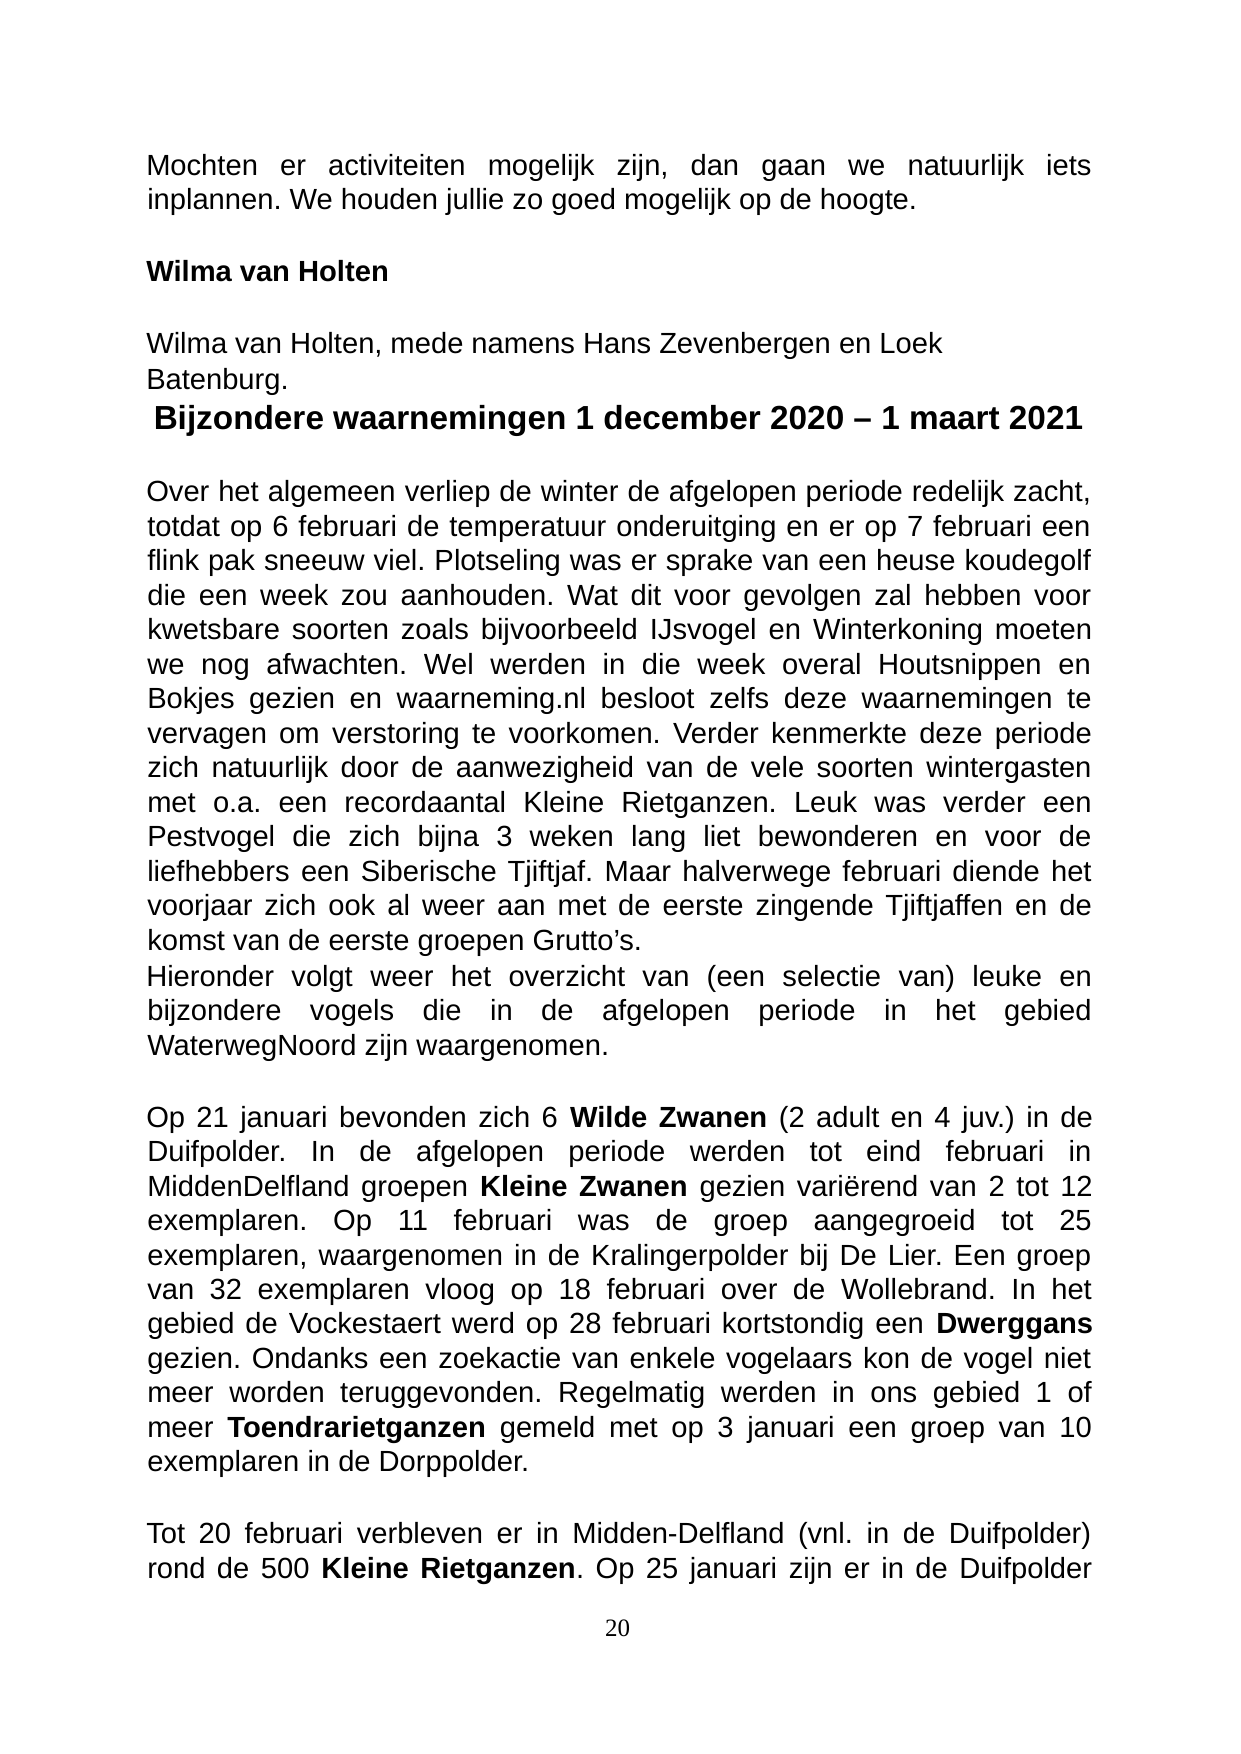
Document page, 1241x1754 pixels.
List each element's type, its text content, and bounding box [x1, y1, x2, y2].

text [146, 1516, 1093, 1584]
text Bijzondere waarnemingen 1 december 2020 – 1 maart 2021 [153, 398, 1101, 437]
text Mochten er activiteiten mogelijk zijn, dan gaan we natuurlijk iets inplannen. We houden jullie zo goed mogelijk op de hoogte. [146, 147, 1093, 216]
text Op 21 januari bevonden zich 6 Wilde Zwanen (2 adult en 4 juv.) in de Duifpolder. In de afgelopen periode werden tot eind februari in MiddenDelfland groepen Kleine Zwanen gezien variërend van 2 tot 12 exemplaren. Op 11 februari was de groep aangegroeid tot 25 exemplaren, waargenomen in de Kralingerpolder bij De Lier. Een groep van 32 exemplaren vloog op 18 februari over de Wollebrand. In het gebied de Vockestaert werd op 28 februari kortstondig een Dwerggans gezien. Ondanks een zoekactie van enkele vogelaars kon de vogel niet meer worden teruggevonden. Regelmatig werden in ons gebied 1 of meer Toendrarietganzen gemeld met op 3 januari een groep van 10 exemplaren in de Dorppolder. [146, 1099, 1093, 1478]
subtitle Wilma van Holten [146, 254, 1093, 288]
text Batenburg. [146, 362, 1093, 396]
text Over het algemeen verliep de winter de afgelopen periode redelijk zacht, totdat op 6 februari de temperatuur onderuitging en er op 7 februari een flink pak sneeuw viel. Plotseling was er sprake van een heuse koudegolf die een week zou aanhouden. Wat dit voor gevolgen zal hebben voor kwetsbare soorten zoals bijvoorbeeld IJsvogel en Winterkoning moeten we nog afwachten. Wel werden in die week overal Houtsnippen en Bokjes gezien en waarneming.nl besloot zelfs deze waarnemingen te vervagen om verstoring te voorkomen. Verder kenmerkte deze periode zich natuurlijk door de aanwezigheid van de vele soorten wintergasten met o.a. een recordaantal Kleine Rietganzen. Leuk was verder een Pestvogel die zich bijna 3 weken lang liet bewonderen en voor de liefhebbers een Siberische Tjiftjaf. Maar halverwege februari diende het voorjaar zich ook al weer aan met de eerste zingende Tjiftjaffen en de komst van de eerste groepen Grutto’s. [146, 474, 1093, 956]
text Hieronder volgt weer het overzicht van (een selectie van) leuke en bijzondere vogels die in de afgelopen periode in het gebied WaterwegNoord zijn waargenomen. [146, 958, 1093, 1061]
text Wilma van Holten, mede namens Hans Zevenbergen en Loek [146, 326, 1093, 360]
